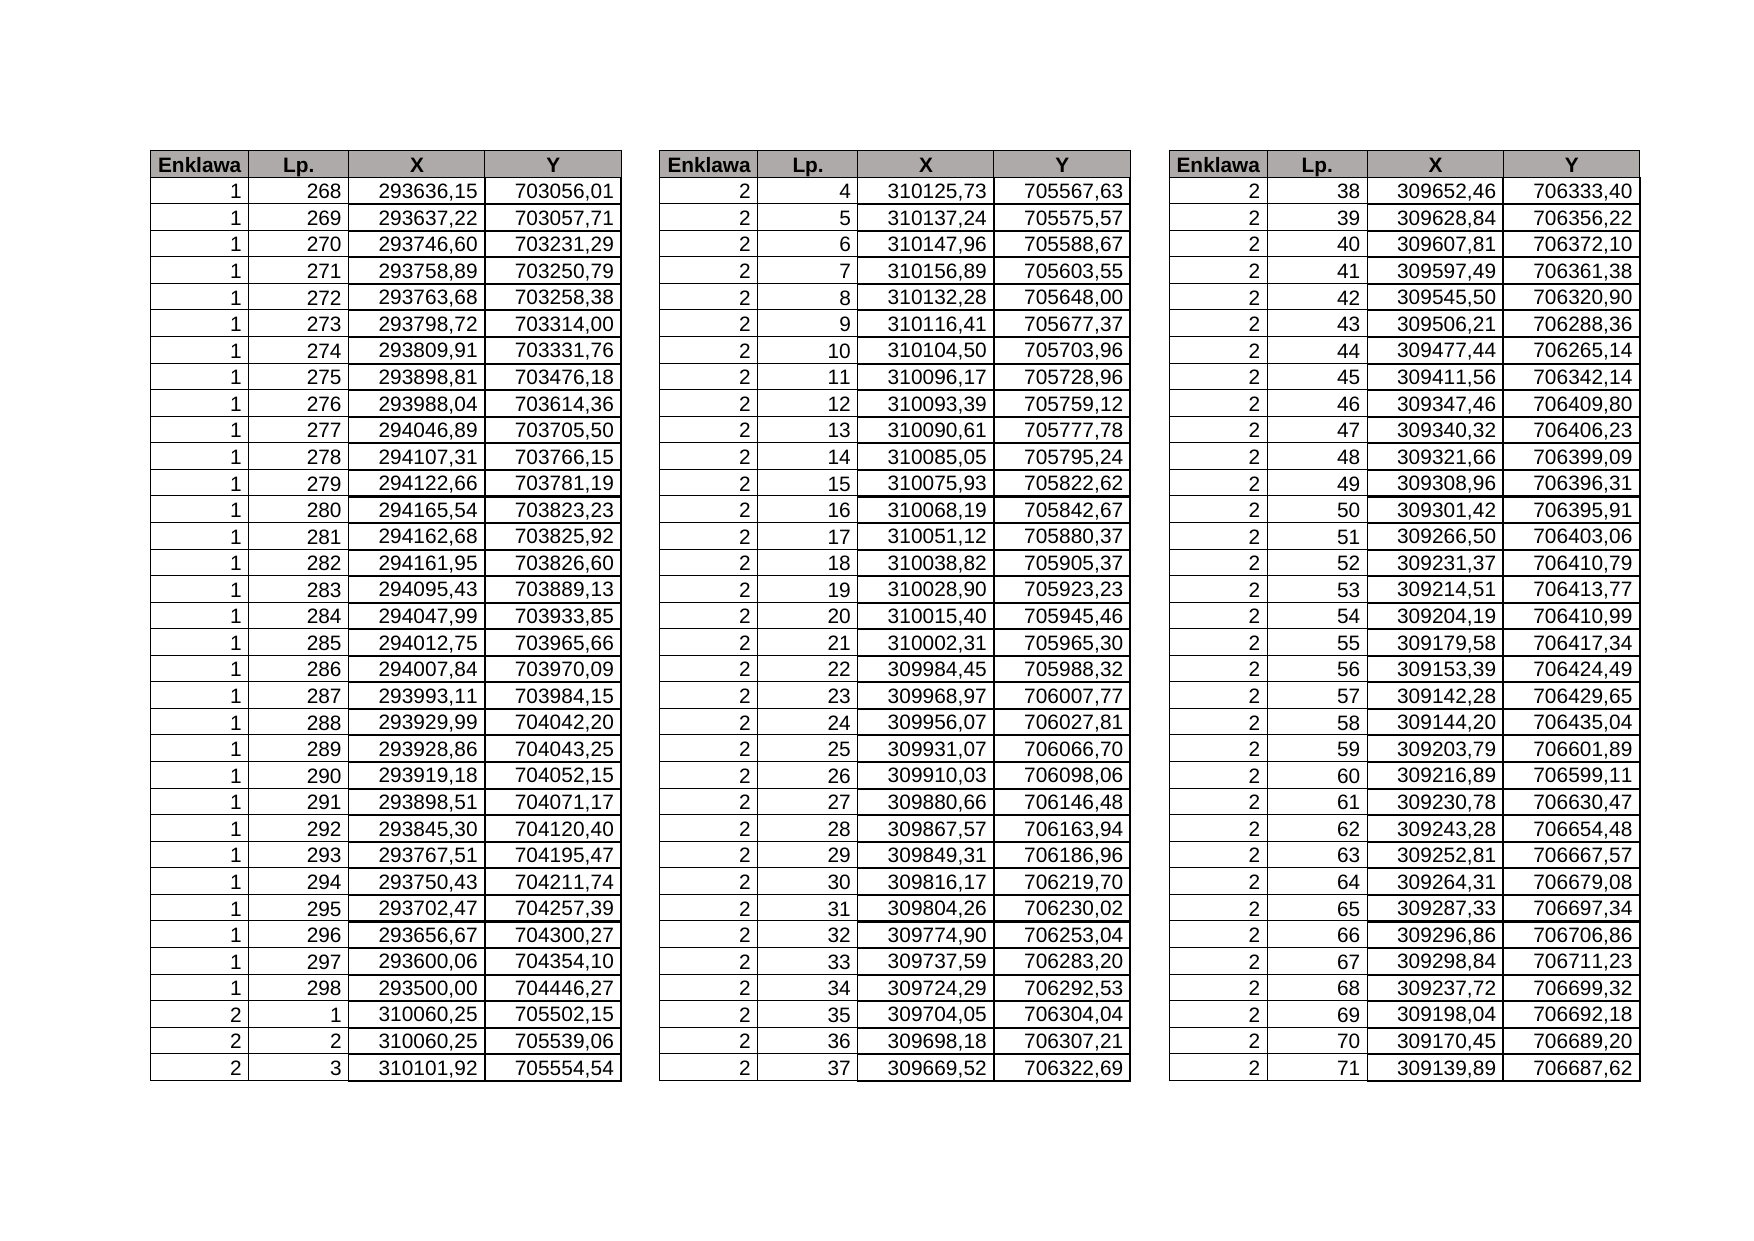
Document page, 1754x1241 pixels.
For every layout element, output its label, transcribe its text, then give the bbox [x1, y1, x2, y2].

table_cell 2 [660, 1054, 757, 1080]
table_cell 706692,18 [1504, 1002, 1639, 1027]
table_cell 703889,13 [486, 577, 620, 602]
table_cell 310002,31 [858, 630, 993, 655]
table_cell 2 [660, 656, 757, 681]
table_cell 706406,23 [1504, 418, 1639, 442]
table_cell 43 [1268, 310, 1367, 336]
table_cell 706711,23 [1504, 949, 1639, 973]
table_cell 1 [151, 656, 248, 681]
table_cell 1 [151, 231, 248, 256]
table_cell 1 [151, 417, 248, 442]
table_cell 3 [249, 1054, 348, 1080]
table_cell 2 [1170, 523, 1267, 548]
table_cell 1 [151, 496, 248, 522]
table_cell 285 [249, 629, 348, 655]
table_cell 293746,60 [349, 232, 484, 256]
table_cell 2 [1170, 709, 1267, 734]
table_cell 2 [1170, 1028, 1267, 1053]
table_cell 38 [1268, 178, 1367, 203]
table_cell 309880,66 [858, 790, 993, 814]
table_cell 33 [758, 948, 857, 973]
table_cell 703250,79 [486, 258, 620, 283]
table_cell 2 [1170, 895, 1267, 920]
table_cell 2 [660, 709, 757, 734]
table_cell 296 [249, 921, 348, 947]
table_cell 706322,69 [995, 1055, 1129, 1080]
table_cell 2 [660, 337, 757, 362]
table_cell 2 [660, 842, 757, 867]
table_cell 706395,91 [1504, 498, 1639, 522]
table_cell 297 [249, 948, 348, 973]
table_header Enklawa [660, 151, 757, 177]
table_cell 293809,91 [349, 338, 484, 362]
table_cell 310104,50 [858, 338, 993, 362]
table_cell 2 [660, 390, 757, 416]
table_cell 706410,99 [1504, 604, 1639, 628]
table_cell 294165,54 [349, 498, 484, 522]
table_cell 22 [758, 656, 857, 681]
table_cell 2 [1170, 284, 1267, 309]
table_cell 2 [1170, 656, 1267, 681]
table_cell 309287,33 [1368, 896, 1502, 920]
table_cell 2 [1170, 975, 1267, 1000]
table_cell 269 [249, 204, 348, 230]
table_cell 706283,20 [995, 949, 1129, 973]
table_cell 705945,46 [995, 604, 1129, 628]
table_cell 2 [660, 975, 757, 1000]
table_cell 2 [660, 310, 757, 336]
table_cell 703331,76 [486, 338, 620, 362]
table_cell 4 [758, 178, 857, 203]
table_cell 706342,14 [1504, 365, 1639, 389]
table_cell 310028,90 [858, 577, 993, 602]
table_cell 706435,04 [1504, 710, 1639, 734]
table_cell 2 [660, 284, 757, 309]
table_cell 309231,37 [1368, 551, 1502, 575]
table_cell 25 [758, 735, 857, 761]
table_cell 2 [1170, 443, 1267, 469]
table_cell 309179,58 [1368, 630, 1502, 655]
table_cell 59 [1268, 735, 1367, 761]
table_cell 294012,75 [349, 630, 484, 655]
table_cell 309477,44 [1368, 338, 1502, 362]
table_cell 705567,63 [995, 178, 1129, 203]
table_cell 273 [249, 310, 348, 336]
table_cell 2 [1170, 603, 1267, 628]
table_cell 705905,37 [995, 551, 1129, 575]
table_cell 294 [249, 868, 348, 894]
table_cell 56 [1268, 656, 1367, 681]
table_cell 310125,73 [858, 178, 993, 203]
table_cell 705728,96 [995, 365, 1129, 389]
table_cell 9 [758, 310, 857, 336]
table_cell 703258,38 [486, 285, 620, 309]
table_cell 703766,15 [486, 444, 620, 469]
table_cell 42 [1268, 284, 1367, 309]
table_cell 29 [758, 842, 857, 867]
table_cell 2 [660, 762, 757, 787]
table_cell 2 [1170, 682, 1267, 708]
table_cell 705554,54 [486, 1055, 620, 1080]
table_cell 706288,36 [1504, 311, 1639, 336]
table_cell 706186,96 [995, 843, 1129, 867]
table_cell 52 [1268, 550, 1367, 575]
table_cell 61 [1268, 789, 1367, 814]
table_cell 298 [249, 975, 348, 1000]
table_cell 703826,60 [486, 551, 620, 575]
table_cell 1 [151, 284, 248, 309]
table_cell 23 [758, 682, 857, 708]
table_cell 1 [151, 735, 248, 761]
table_cell 309704,05 [858, 1002, 993, 1027]
table_cell 1 [151, 257, 248, 283]
table_cell 310156,89 [858, 258, 993, 283]
table_cell 1 [151, 523, 248, 548]
table_cell 2 [660, 550, 757, 575]
table_cell 275 [249, 364, 348, 389]
table_cell 2 [1170, 231, 1267, 256]
table_cell 706399,09 [1504, 444, 1639, 469]
table_cell 2 [660, 178, 757, 203]
table_cell 309804,26 [858, 896, 993, 920]
table_cell 309545,50 [1368, 285, 1502, 309]
table_cell 27 [758, 789, 857, 814]
table_cell 309597,49 [1368, 258, 1502, 283]
table_cell 1 [151, 310, 248, 336]
table_cell 705842,67 [995, 498, 1129, 522]
table_cell 272 [249, 284, 348, 309]
table_header X [1368, 151, 1503, 177]
table_cell 2 [1170, 842, 1267, 867]
table_cell 706396,31 [1504, 471, 1639, 495]
table_cell 2 [660, 204, 757, 230]
table_cell 706689,20 [1504, 1029, 1639, 1053]
table_cell 62 [1268, 815, 1367, 841]
table_header Lp. [758, 151, 857, 177]
table_cell 1 [151, 709, 248, 734]
table_cell 2 [1170, 496, 1267, 522]
table_cell 293656,67 [349, 923, 484, 947]
table_cell 2 [1170, 257, 1267, 283]
table_cell 290 [249, 762, 348, 787]
table_cell 294162,68 [349, 524, 484, 548]
table_cell 37 [758, 1054, 857, 1080]
table_cell 34 [758, 975, 857, 1000]
table_cell 45 [1268, 364, 1367, 389]
table_cell 282 [249, 550, 348, 575]
table_cell 1 [151, 815, 248, 841]
table_cell 704052,15 [486, 763, 620, 787]
table_cell 287 [249, 682, 348, 708]
table_cell 49 [1268, 470, 1367, 495]
table_cell 293845,30 [349, 816, 484, 841]
table_cell 2 [660, 921, 757, 947]
table_cell 24 [758, 709, 857, 734]
table_cell 8 [758, 284, 857, 309]
table_header X [858, 151, 993, 177]
table_cell 705539,06 [486, 1029, 620, 1053]
table_cell 309216,89 [1368, 763, 1502, 787]
table_cell 310085,05 [858, 444, 993, 469]
table_cell 46 [1268, 390, 1367, 416]
table_cell 48 [1268, 443, 1367, 469]
table_cell 283 [249, 576, 348, 602]
table_cell 268 [249, 178, 348, 203]
table_cell 63 [1268, 842, 1367, 867]
table_cell 40 [1268, 231, 1367, 256]
table_cell 2 [660, 895, 757, 920]
table_cell 309214,51 [1368, 577, 1502, 602]
table_cell 293702,47 [349, 896, 484, 920]
table_cell 1 [151, 390, 248, 416]
table_cell 1 [151, 204, 248, 230]
table_cell 706654,48 [1504, 816, 1639, 841]
table_cell 2 [1170, 364, 1267, 389]
table_header Y [994, 151, 1130, 177]
table_cell 1 [151, 470, 248, 495]
table_cell 51 [1268, 523, 1367, 548]
table_cell 1 [249, 1001, 348, 1027]
table_cell 294161,95 [349, 551, 484, 575]
table_cell 2 [1170, 948, 1267, 973]
table_cell 309266,50 [1368, 524, 1502, 548]
table_cell 2 [1170, 470, 1267, 495]
table_cell 50 [1268, 496, 1367, 522]
table_cell 2 [1170, 921, 1267, 947]
table_cell 310051,12 [858, 524, 993, 548]
table_cell 706292,53 [995, 976, 1129, 1000]
table_cell 706163,94 [995, 816, 1129, 841]
table_cell 706409,80 [1504, 391, 1639, 416]
table_cell 310068,19 [858, 498, 993, 522]
table_cell 64 [1268, 868, 1367, 894]
table_cell 309321,66 [1368, 444, 1502, 469]
table_cell 293929,99 [349, 710, 484, 734]
table_cell 2 [660, 364, 757, 389]
table_cell 310090,61 [858, 418, 993, 442]
table_cell 293636,15 [349, 178, 484, 203]
table_cell 706361,38 [1504, 258, 1639, 283]
table_cell 17 [758, 523, 857, 548]
table_cell 705588,67 [995, 232, 1129, 256]
table_cell 32 [758, 921, 857, 947]
table_cell 704446,27 [486, 976, 620, 1000]
table_cell 15 [758, 470, 857, 495]
table_cell 310101,92 [349, 1055, 484, 1080]
table_cell 71 [1268, 1054, 1367, 1080]
table_cell 293919,18 [349, 763, 484, 787]
table_cell 706601,89 [1504, 736, 1639, 761]
table_cell 289 [249, 735, 348, 761]
table_cell 704071,17 [486, 790, 620, 814]
table_cell 60 [1268, 762, 1367, 787]
table_cell 2 [660, 815, 757, 841]
table_cell 703781,19 [486, 471, 620, 495]
table_cell 706356,22 [1504, 205, 1639, 230]
table_header Lp. [1268, 151, 1367, 177]
table_cell 291 [249, 789, 348, 814]
table_cell 706424,49 [1504, 657, 1639, 681]
table_cell 705603,55 [995, 258, 1129, 283]
table_cell 706706,86 [1504, 923, 1639, 947]
table_cell 310060,25 [349, 1029, 484, 1053]
table_cell 706007,77 [995, 683, 1129, 708]
table_cell 14 [758, 443, 857, 469]
table_cell 705777,78 [995, 418, 1129, 442]
table_cell 2 [660, 417, 757, 442]
table_cell 705822,62 [995, 471, 1129, 495]
table_cell 2 [249, 1028, 348, 1053]
table_cell 2 [1170, 390, 1267, 416]
table_cell 1 [151, 762, 248, 787]
table_cell 281 [249, 523, 348, 548]
table_cell 309153,39 [1368, 657, 1502, 681]
table_cell 703984,15 [486, 683, 620, 708]
table_header Y [1504, 151, 1639, 177]
table_cell 310060,25 [349, 1002, 484, 1027]
table_cell 2 [1170, 576, 1267, 602]
table_cell 705575,57 [995, 205, 1129, 230]
table_cell 294095,43 [349, 577, 484, 602]
table_cell 310096,17 [858, 365, 993, 389]
table_cell 705759,12 [995, 391, 1129, 416]
table_cell 47 [1268, 417, 1367, 442]
table_cell 276 [249, 390, 348, 416]
table_cell 2 [660, 629, 757, 655]
table_cell 2 [151, 1001, 248, 1027]
table_cell 2 [660, 682, 757, 708]
table_cell 1 [151, 603, 248, 628]
table_cell 309867,57 [858, 816, 993, 841]
table_cell 26 [758, 762, 857, 787]
table_cell 706687,62 [1504, 1055, 1639, 1080]
table_cell 2 [660, 470, 757, 495]
table_cell 20 [758, 603, 857, 628]
table_cell 704042,20 [486, 710, 620, 734]
table_cell 2 [1170, 735, 1267, 761]
table_cell 309340,32 [1368, 418, 1502, 442]
table_cell 309170,45 [1368, 1029, 1502, 1053]
table_cell 704195,47 [486, 843, 620, 867]
table_cell 2 [660, 948, 757, 973]
table_header X [349, 151, 484, 177]
table_cell 703705,50 [486, 418, 620, 442]
table_cell 293758,89 [349, 258, 484, 283]
table_cell 293763,68 [349, 285, 484, 309]
table_cell 1 [151, 364, 248, 389]
table_cell 703056,01 [486, 178, 620, 203]
table_cell 309849,31 [858, 843, 993, 867]
table_cell 309411,56 [1368, 365, 1502, 389]
table_cell 706265,14 [1504, 338, 1639, 362]
table_cell 705795,24 [995, 444, 1129, 469]
table_cell 277 [249, 417, 348, 442]
table_cell 706410,79 [1504, 551, 1639, 575]
table_cell 274 [249, 337, 348, 362]
table_cell 293767,51 [349, 843, 484, 867]
table_cell 309347,46 [1368, 391, 1502, 416]
table_cell 19 [758, 576, 857, 602]
table_cell 293993,11 [349, 683, 484, 708]
table_cell 705880,37 [995, 524, 1129, 548]
table_cell 293988,04 [349, 391, 484, 416]
table_cell 2 [1170, 1001, 1267, 1027]
table_cell 310132,28 [858, 285, 993, 309]
table_cell 293798,72 [349, 311, 484, 336]
table_cell 309243,28 [1368, 816, 1502, 841]
table_cell 2 [1170, 789, 1267, 814]
table_header Enklawa [151, 151, 248, 177]
table_cell 2 [660, 1028, 757, 1053]
table_cell 2 [660, 257, 757, 283]
table_cell 2 [660, 443, 757, 469]
table_cell 21 [758, 629, 857, 655]
table_cell 31 [758, 895, 857, 920]
table_cell 309774,90 [858, 923, 993, 947]
table_cell 309142,28 [1368, 683, 1502, 708]
table_cell 309264,31 [1368, 869, 1502, 894]
table_cell 270 [249, 231, 348, 256]
table_cell 13 [758, 417, 857, 442]
table_cell 309652,46 [1368, 178, 1502, 203]
table_cell 1 [151, 178, 248, 203]
table_cell 309230,78 [1368, 790, 1502, 814]
table_cell 2 [1170, 629, 1267, 655]
table_cell 66 [1268, 921, 1367, 947]
table_cell 293898,51 [349, 790, 484, 814]
table_cell 1 [151, 629, 248, 655]
table_cell 39 [1268, 204, 1367, 230]
table_cell 36 [758, 1028, 857, 1053]
table_cell 70 [1268, 1028, 1367, 1053]
table_cell 309139,89 [1368, 1055, 1502, 1080]
table_cell 295 [249, 895, 348, 920]
table_cell 309203,79 [1368, 736, 1502, 761]
table_cell 271 [249, 257, 348, 283]
table_cell 309506,21 [1368, 311, 1502, 336]
table_cell 703825,92 [486, 524, 620, 548]
table_header Lp. [249, 151, 348, 177]
table_cell 706307,21 [995, 1029, 1129, 1053]
table_cell 1 [151, 789, 248, 814]
table_cell 30 [758, 868, 857, 894]
table_cell 309724,29 [858, 976, 993, 1000]
table_cell 69 [1268, 1001, 1367, 1027]
table_cell 294122,66 [349, 471, 484, 495]
table_cell 705648,00 [995, 285, 1129, 309]
table_cell 293928,86 [349, 736, 484, 761]
table_cell 2 [660, 496, 757, 522]
table_cell 292 [249, 815, 348, 841]
table_cell 310147,96 [858, 232, 993, 256]
table_cell 293600,06 [349, 949, 484, 973]
table_cell 309252,81 [1368, 843, 1502, 867]
table_cell 1 [151, 443, 248, 469]
table_cell 310137,24 [858, 205, 993, 230]
table_cell 309628,84 [1368, 205, 1502, 230]
table_cell 65 [1268, 895, 1367, 920]
table_cell 11 [758, 364, 857, 389]
table_cell 1 [151, 921, 248, 947]
table_cell 35 [758, 1001, 857, 1027]
table_cell 2 [1170, 868, 1267, 894]
table_cell 53 [1268, 576, 1367, 602]
table_cell 706098,06 [995, 763, 1129, 787]
table_cell 6 [758, 231, 857, 256]
table_cell 2 [660, 735, 757, 761]
table_cell 5 [758, 204, 857, 230]
table_cell 294007,84 [349, 657, 484, 681]
table_cell 1 [151, 868, 248, 894]
table_cell 706630,47 [1504, 790, 1639, 814]
table_cell 309298,84 [1368, 949, 1502, 973]
table_cell 279 [249, 470, 348, 495]
table_cell 706699,32 [1504, 976, 1639, 1000]
table_cell 706253,04 [995, 923, 1129, 947]
table_cell 2 [1170, 815, 1267, 841]
table_cell 2 [660, 576, 757, 602]
table_cell 57 [1268, 682, 1367, 708]
table_cell 703823,23 [486, 498, 620, 522]
table_cell 1 [151, 550, 248, 575]
table_cell 1 [151, 682, 248, 708]
table_cell 68 [1268, 975, 1367, 1000]
table_cell 706333,40 [1504, 178, 1639, 203]
table_cell 704120,40 [486, 816, 620, 841]
table_cell 309237,72 [1368, 976, 1502, 1000]
table_cell 703057,71 [486, 205, 620, 230]
table_cell 704211,74 [486, 869, 620, 894]
table_cell 2 [660, 868, 757, 894]
table_cell 280 [249, 496, 348, 522]
table_cell 293637,22 [349, 205, 484, 230]
table_header Enklawa [1170, 151, 1267, 177]
table_cell 309910,03 [858, 763, 993, 787]
table_cell 2 [660, 231, 757, 256]
table_cell 286 [249, 656, 348, 681]
table_cell 2 [1170, 337, 1267, 362]
table_cell 309308,96 [1368, 471, 1502, 495]
table_cell 309816,17 [858, 869, 993, 894]
table_cell 706320,90 [1504, 285, 1639, 309]
table_cell 288 [249, 709, 348, 734]
table_cell 309737,59 [858, 949, 993, 973]
table_cell 309669,52 [858, 1055, 993, 1080]
table_cell 284 [249, 603, 348, 628]
table_cell 41 [1268, 257, 1367, 283]
table_cell 705703,96 [995, 338, 1129, 362]
table_cell 55 [1268, 629, 1367, 655]
table_cell 293500,00 [349, 976, 484, 1000]
table_cell 706679,08 [1504, 869, 1639, 894]
table_cell 28 [758, 815, 857, 841]
table_cell 705988,32 [995, 657, 1129, 681]
table_cell 2 [151, 1054, 248, 1080]
table_cell 703476,18 [486, 365, 620, 389]
table_cell 2 [660, 603, 757, 628]
table_cell 309204,19 [1368, 604, 1502, 628]
table_cell 1 [151, 337, 248, 362]
table_cell 704257,39 [486, 896, 620, 920]
table_cell 293898,81 [349, 365, 484, 389]
table_cell 294047,99 [349, 604, 484, 628]
table_cell 706146,48 [995, 790, 1129, 814]
table_cell 2 [1170, 178, 1267, 203]
table_cell 309984,45 [858, 657, 993, 681]
table_cell 1 [151, 975, 248, 1000]
table_cell 2 [660, 1001, 757, 1027]
table_cell 278 [249, 443, 348, 469]
table_cell 705965,30 [995, 630, 1129, 655]
table_cell 310093,39 [858, 391, 993, 416]
table_cell 2 [1170, 310, 1267, 336]
table_cell 309301,42 [1368, 498, 1502, 522]
table_cell 706304,04 [995, 1002, 1129, 1027]
table_cell 703933,85 [486, 604, 620, 628]
table_cell 309968,97 [858, 683, 993, 708]
table_cell 54 [1268, 603, 1367, 628]
table_cell 705923,23 [995, 577, 1129, 602]
table_cell 10 [758, 337, 857, 362]
table_cell 706219,70 [995, 869, 1129, 894]
table_cell 2 [1170, 550, 1267, 575]
table_cell 706417,34 [1504, 630, 1639, 655]
table_cell 706429,65 [1504, 683, 1639, 708]
table_cell 310015,40 [858, 604, 993, 628]
table_cell 2 [1170, 417, 1267, 442]
table_cell 293750,43 [349, 869, 484, 894]
table_cell 706697,34 [1504, 896, 1639, 920]
table_cell 705502,15 [486, 1002, 620, 1027]
table_cell 706230,02 [995, 896, 1129, 920]
table_cell 309607,81 [1368, 232, 1502, 256]
table_cell 706066,70 [995, 736, 1129, 761]
table_cell 705677,37 [995, 311, 1129, 336]
table_cell 310038,82 [858, 551, 993, 575]
table_cell 58 [1268, 709, 1367, 734]
table_cell 2 [660, 523, 757, 548]
table_cell 2 [660, 789, 757, 814]
table_cell 703965,66 [486, 630, 620, 655]
table_cell 706667,57 [1504, 843, 1639, 867]
table_cell 16 [758, 496, 857, 522]
table_cell 294107,31 [349, 444, 484, 469]
table_cell 703231,29 [486, 232, 620, 256]
table_cell 706403,06 [1504, 524, 1639, 548]
table_cell 7 [758, 257, 857, 283]
table_cell 310116,41 [858, 311, 993, 336]
table_cell 704354,10 [486, 949, 620, 973]
table_cell 1 [151, 948, 248, 973]
table_cell 309698,18 [858, 1029, 993, 1053]
table_cell 703970,09 [486, 657, 620, 681]
table_cell 310075,93 [858, 471, 993, 495]
table_cell 2 [1170, 1054, 1267, 1080]
table_cell 309956,07 [858, 710, 993, 734]
table_cell 293 [249, 842, 348, 867]
table_cell 704300,27 [486, 923, 620, 947]
table_cell 309296,86 [1368, 923, 1502, 947]
table_cell 44 [1268, 337, 1367, 362]
table_cell 2 [1170, 204, 1267, 230]
table_cell 294046,89 [349, 418, 484, 442]
table_cell 67 [1268, 948, 1367, 973]
table_cell 1 [151, 895, 248, 920]
table_cell 1 [151, 576, 248, 602]
table_cell 703614,36 [486, 391, 620, 416]
table_cell 703314,00 [486, 311, 620, 336]
table_cell 706413,77 [1504, 577, 1639, 602]
table_cell 704043,25 [486, 736, 620, 761]
table_cell 1 [151, 842, 248, 867]
table_cell 12 [758, 390, 857, 416]
table_cell 309144,20 [1368, 710, 1502, 734]
table_cell 706027,81 [995, 710, 1129, 734]
table_cell 2 [151, 1028, 248, 1053]
table_cell 18 [758, 550, 857, 575]
table_cell 706372,10 [1504, 232, 1639, 256]
table_cell 2 [1170, 762, 1267, 787]
table_cell 309931,07 [858, 736, 993, 761]
table_cell 309198,04 [1368, 1002, 1502, 1027]
table_cell 706599,11 [1504, 763, 1639, 787]
table_header Y [485, 151, 621, 177]
